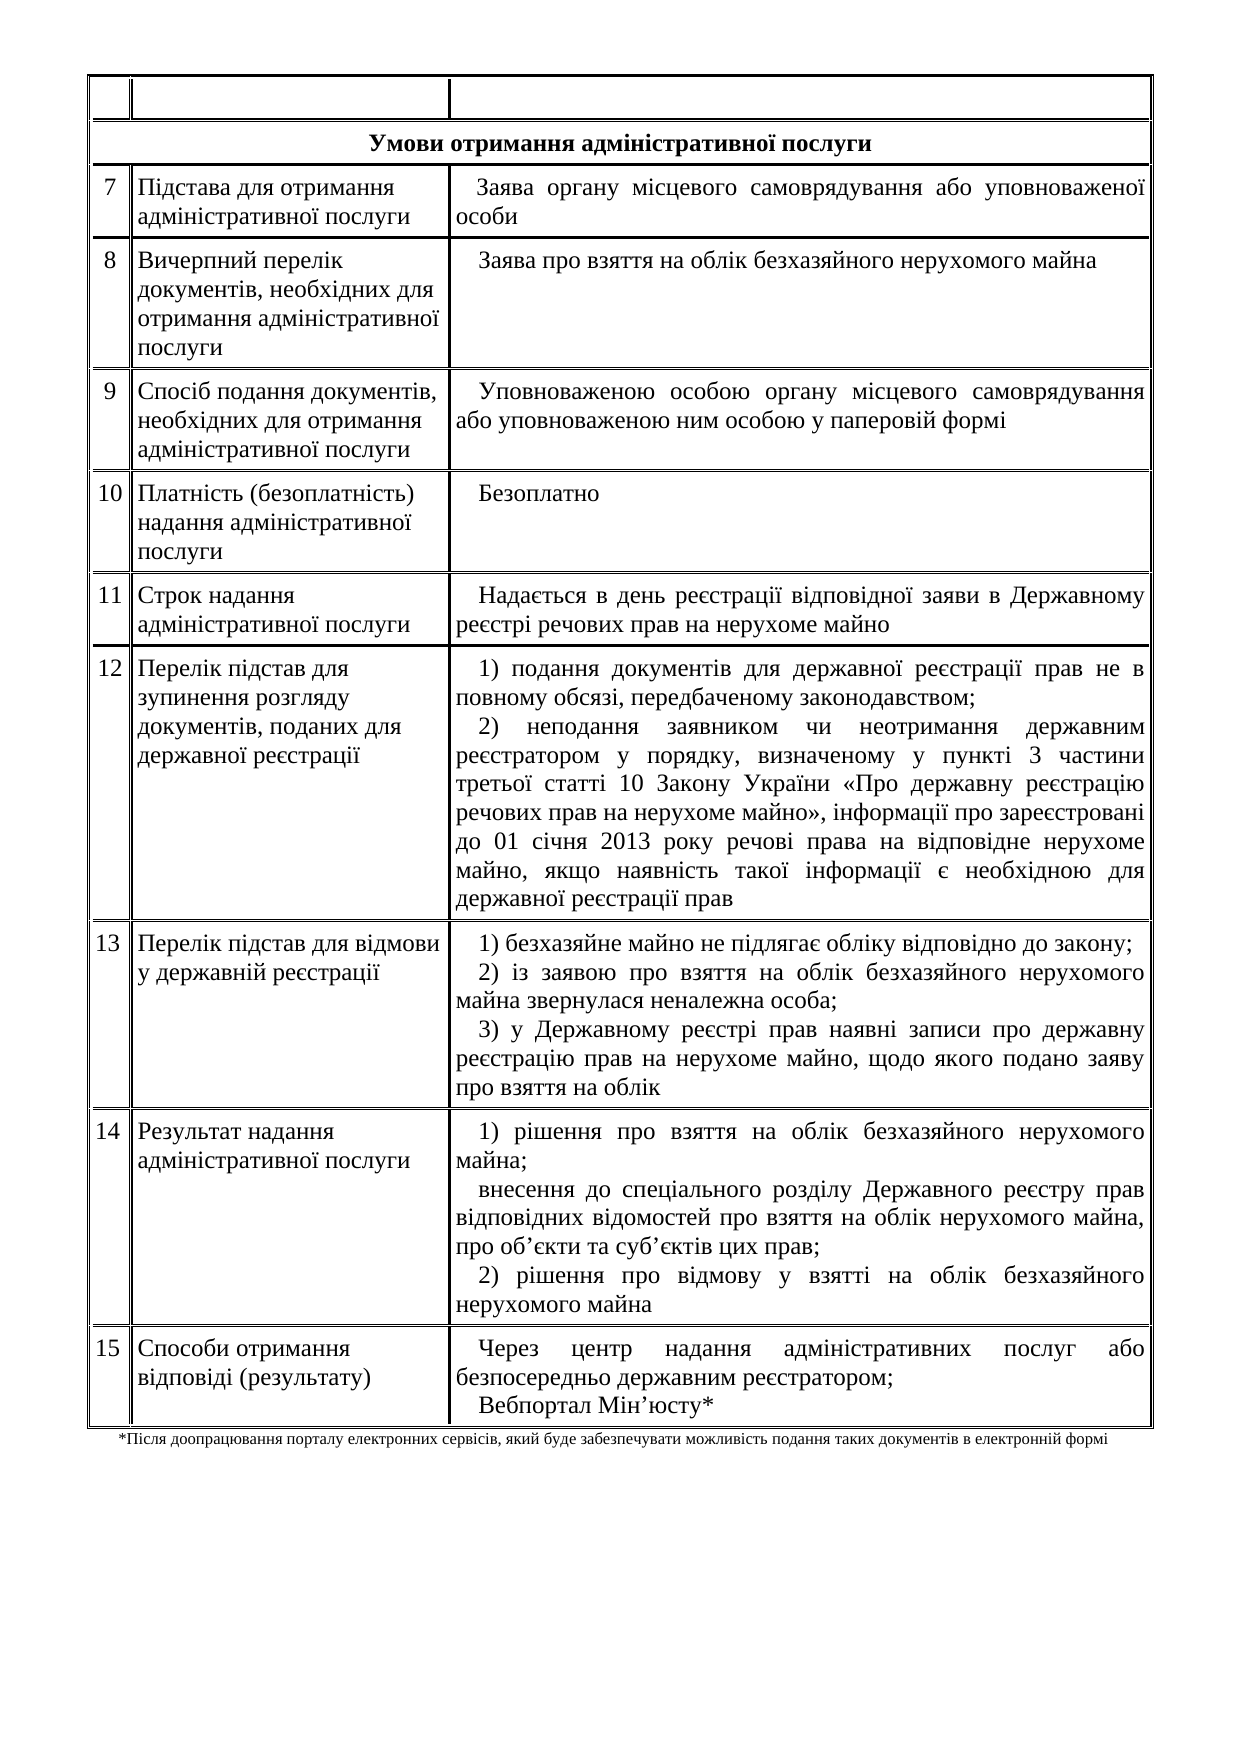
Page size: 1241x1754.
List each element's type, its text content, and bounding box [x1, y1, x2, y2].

table_cell 15 [89, 1324, 131, 1426]
table_cell Способи отримання відповіді (результату) [131, 1327, 449, 1426]
table_cell 12 [90, 644, 129, 918]
table_cell Заява про взяття на облік безхазяйного нерухомого майна [451, 236, 1150, 367]
table_cell Перелік підстав для зупинення розгляду документів, поданих для державної реєстрації [133, 647, 448, 918]
table_cell 13 [90, 919, 129, 1107]
table_cell Перелік підстав для відмови у державній реєстрації [133, 922, 448, 1107]
table_cell Платність (безоплатність) надання адміністративної послуги [133, 472, 448, 571]
table_cell 14 [89, 1107, 131, 1324]
table_cell Спосіб подання документів, необхідних для отримання адміністративної послуги [133, 370, 448, 469]
text *Після доопрацювання порталу електронних сервісів, який буде забезпечувати можливість подання таких документів в електронній формі [118, 1429, 1181, 1448]
table_cell Строк надання адміністративної послуги [133, 574, 448, 644]
table_cell 7 [89, 163, 129, 236]
table_cell 6 [90, 76, 131, 118]
table_cell 11 [89, 571, 131, 644]
table_cell Результат надання адміністративної послуги [133, 1110, 448, 1324]
table_cell 1) подання документів для державної реєстрації прав не в повному обсязі, передбаченому законодавством; 2) неподання заявником чи неотримання державним реєстратором у порядку, визначеному у пункті 3 частини третьої статті 10 Закону України «Про державну реєстрацію речових прав на нерухоме майно», інформації про зареєстровані до 01 січня 2013 року речові права на відповідне нерухоме майно, якщо наявність такої інформації є необхідною для державної реєстрації прав [451, 644, 1150, 918]
table_cell 8 [90, 236, 129, 367]
table_cell Уповноваженою особою органу місцевого самоврядування або уповноваженою ним особою у паперовій формі [449, 367, 1152, 469]
table_cell Умови отримання адміністративної послуги [90, 118, 1151, 163]
table_cell 10 [89, 469, 131, 571]
table_cell Заява органу місцевого самоврядування або уповноваженої особи [451, 163, 1152, 236]
table_cell Підстава для отримання адміністративної послуги [133, 166, 448, 236]
table_cell Вичерпний перелік документів, необхідних для отримання адміністративної послуги [133, 239, 448, 367]
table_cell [449, 77, 1150, 118]
table_cell 1) безхазяйне майно не підлягає обліку відповідно до закону; 2) із заявою про взяття на облік безхазяйного нерухомого майна звернулася неналежна особа; 3) у Державному реєстрі прав наявні записи про державну реєстрацію прав на нерухоме майно, щодо якого подано заяву про взяття на облік [451, 919, 1151, 1107]
table_cell Через центр надання адміністративних послуг або безпосередньо державним реєстратором; Вебпортал Мін’юсту* [449, 1324, 1152, 1426]
table_cell Безоплатно [449, 469, 1152, 571]
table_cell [131, 77, 449, 118]
table_cell 9 [89, 367, 131, 469]
table_cell Надається в день реєстрації відповідної заяви в Державному реєстрі речових прав на нерухоме майно [449, 571, 1152, 644]
table_cell 1) рішення про взяття на облік безхазяйного нерухомого майна; внесення до спеціального розділу Державного реєстру прав відповідних відомостей про взяття на облік нерухомого майна, про об’єкти та суб’єктів цих прав; 2) рішення про відмову у взятті на облік безхазяйного нерухомого майна [449, 1107, 1152, 1324]
